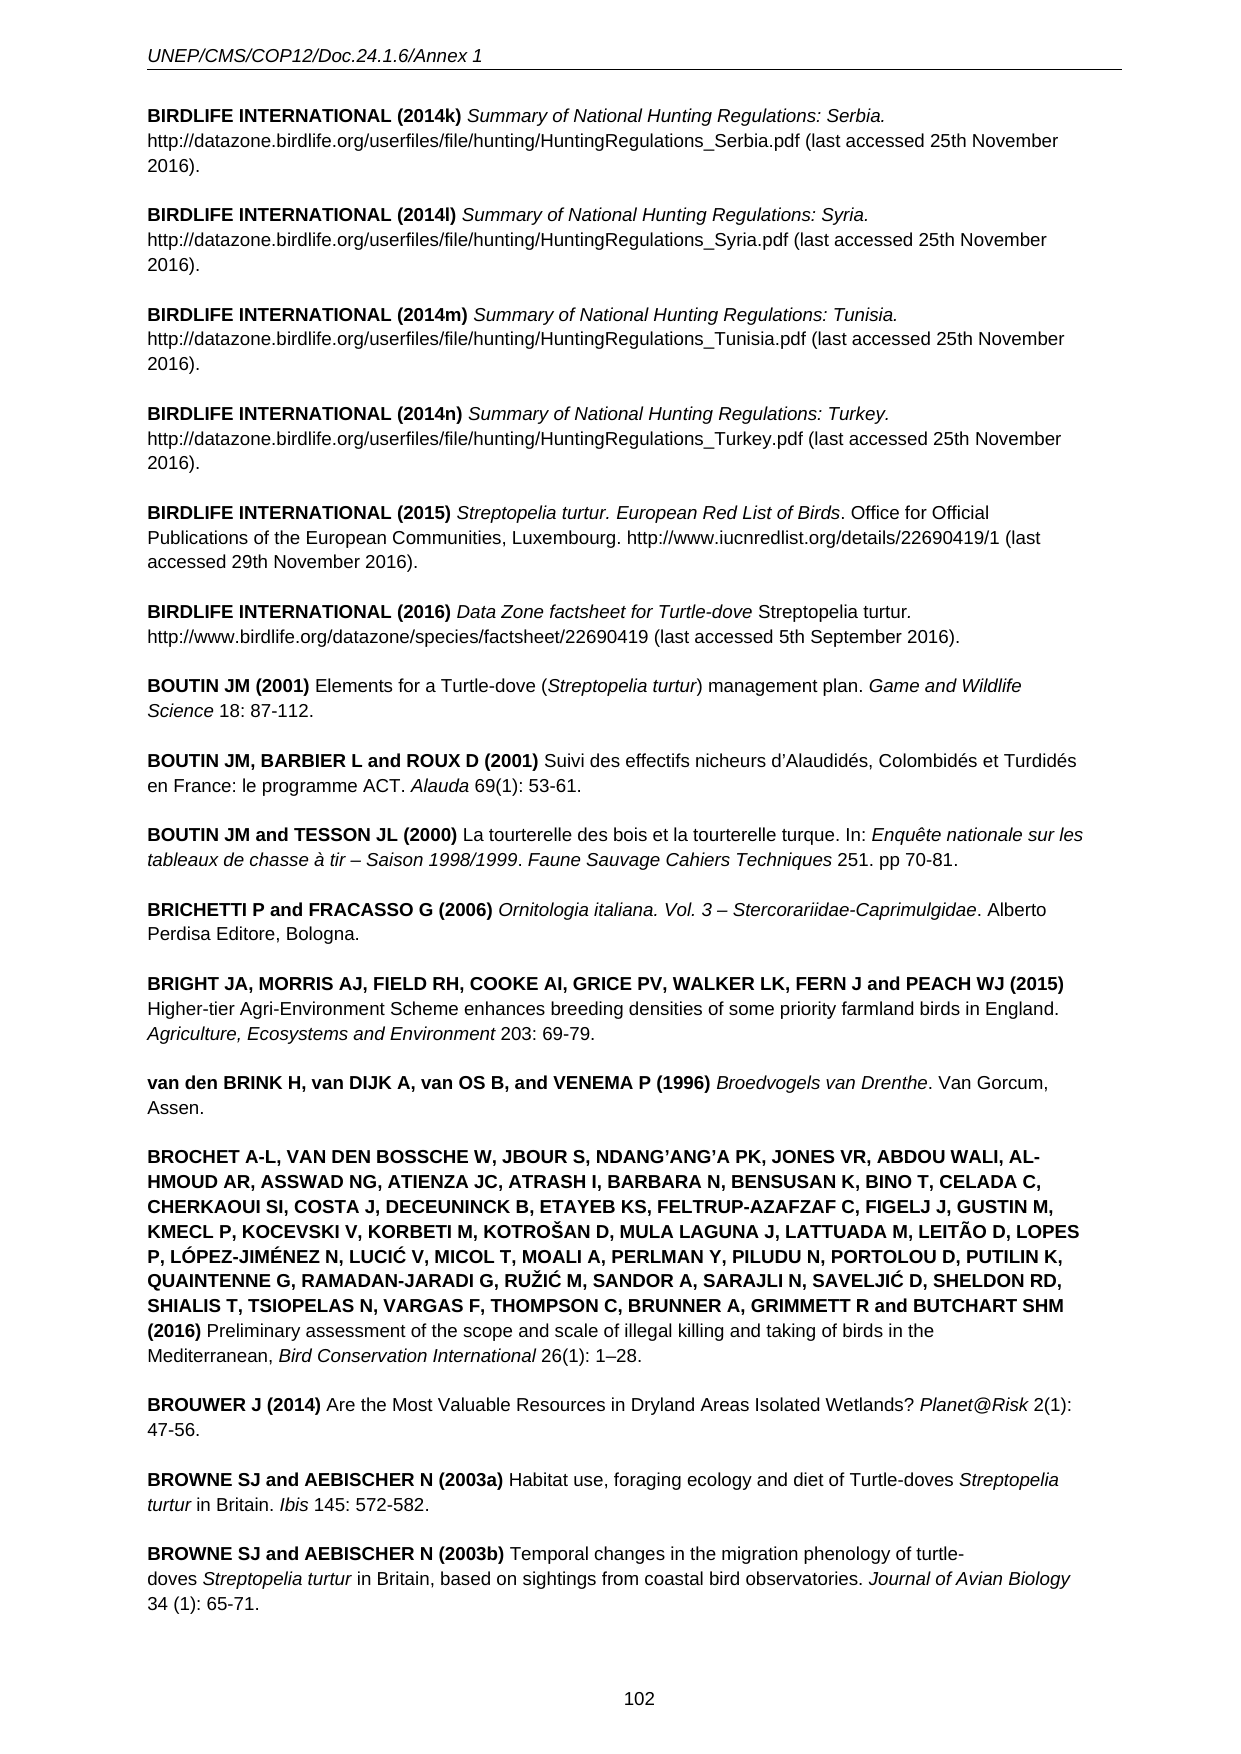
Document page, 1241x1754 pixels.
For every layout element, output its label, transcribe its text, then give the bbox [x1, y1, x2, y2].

text BRICHETTI P and FRACASSO G (2006) Ornitologia italiana. Vol. 3 – Stercorariidae-Caprimulgidae. Alberto Perdisa Editore, Bologna. [147, 898, 1093, 945]
text BIRDLIFE INTERNATIONAL (2014k) Summary of National Hunting Regulations: Serbia. http://datazone.birdlife.org/userfiles/file/hunting/HuntingRegulations_Serbia.pdf (last accessed 25th November 2016). [147, 105, 1093, 176]
text BIRDLIFE INTERNATIONAL (2014n) Summary of National Hunting Regulations: Turkey. http://datazone.birdlife.org/userfiles/file/hunting/HuntingRegulations_Turkey.pdf (last accessed 25th November 2016). [147, 402, 1093, 474]
text BROWNE SJ and AEBISCHER N (2003b) Temporal changes in the migration phenology of turtle-doves Streptopelia turtur in Britain, based on sightings from coastal bird observatories. Journal of Avian Biology 34 (1): 65-71. [147, 1543, 1093, 1614]
text BIRDLIFE INTERNATIONAL (2014m) Summary of National Hunting Regulations: Tunisia. http://datazone.birdlife.org/userfiles/file/hunting/HuntingRegulations_Tunisia.pdf (last accessed 25th November 2016). [147, 303, 1093, 374]
text BOUTIN JM, BARBIER L and ROUX D (2001) Suivi des effectifs nicheurs d’Alaudidés, Colombidés et Turdidés en France: le programme ACT. Alauda 69(1): 53-61. [147, 749, 1093, 796]
text BIRDLIFE INTERNATIONAL (2014l) Summary of National Hunting Regulations: Syria. http://datazone.birdlife.org/userfiles/file/hunting/HuntingRegulations_Syria.pdf (last accessed 25th November 2016). [147, 204, 1093, 275]
text BRIGHT JA, MORRIS AJ, FIELD RH, COOKE AI, GRICE PV, WALKER LK, FERN J and PEACH WJ (2015) Higher-tier Agri-Environment Scheme enhances breeding densities of some priority farmland birds in England. Agriculture, Ecosystems and Environment 203: 69-79. [147, 973, 1093, 1044]
text BROUWER J (2014) Are the Most Valuable Resources in Dryland Areas Isolated Wetlands? Planet@Risk 2(1): 47-56. [147, 1394, 1093, 1441]
text BROWNE SJ and AEBISCHER N (2003a) Habitat use, foraging ecology and diet of Turtle-doves Streptopelia turtur in Britain. Ibis 145: 572-582. [147, 1468, 1093, 1515]
text BOUTIN JM (2001) Elements for a Turtle-dove (Streptopelia turtur) management plan. Game and Wildlife Science 18: 87-112. [147, 675, 1093, 722]
text BIRDLIFE INTERNATIONAL (2016) Data Zone factsheet for Turtle-dove Streptopelia turtur. http://www.birdlife.org/datazone/species/factsheet/22690419 (last accessed 5th September 2016). [147, 601, 1093, 647]
text van den BRINK H, van DIJK A, van OS B, and VENEMA P (1996) Broedvogels van Drenthe. Van Gorcum, Assen. [147, 1072, 1093, 1118]
text BIRDLIFE INTERNATIONAL (2015) Streptopelia turtur. European Red List of Birds. Office for Official Publications of the European Communities, Luxembourg. http://www.iucnredlist.org/details/22690419/1 (last accessed 29th November 2016). [147, 502, 1093, 573]
text BROCHET A-L, VAN DEN BOSSCHE W, JBOUR S, NDANG’ANG’A PK, JONES VR, ABDOU WALI, AL-HMOUD AR, ASSWAD NG, ATIENZA JC, ATRASH I, BARBARA N, BENSUSAN K, BINO T, CELADA C, CHERKAOUI SI, COSTA J, DECEUNINCK B, ETAYEB KS, FELTRUP-AZAFZAF C, FIGELJ J, GUSTIN M, KMECL P, KOCEVSKI V, KORBETI M, KOTROŠAN D, MULA LAGUNA J, LATTUADA M, LEITÃO D, LOPES P, LÓPEZ-JIMÉNEZ N, LUCIĆ V, MICOL T, MOALI A, PERLMAN Y, PILUDU N, PORTOLOU D, PUTILIN K, QUAINTENNE G, RAMADAN-JARADI G, RUŽIĆ M, SANDOR A, SARAJLI N, SAVELJIĆ D, SHELDON RD, SHIALIS T, TSIOPELAS N, VARGAS F, THOMPSON C, BRUNNER A, GRIMMETT R and BUTCHART SHM (2016) Preliminary assessment of the scope and scale of illegal killing and taking of birds in the Mediterranean, Bird Conservation International 26(1): 1–28. [147, 1146, 1093, 1366]
text BOUTIN JM and TESSON JL (2000) La tourterelle des bois et la tourterelle turque. In: Enquête nationale sur les tableaux de chasse à tir – Saison 1998/1999. Faune Sauvage Cahiers Techniques 251. pp 70-81. [147, 824, 1093, 870]
